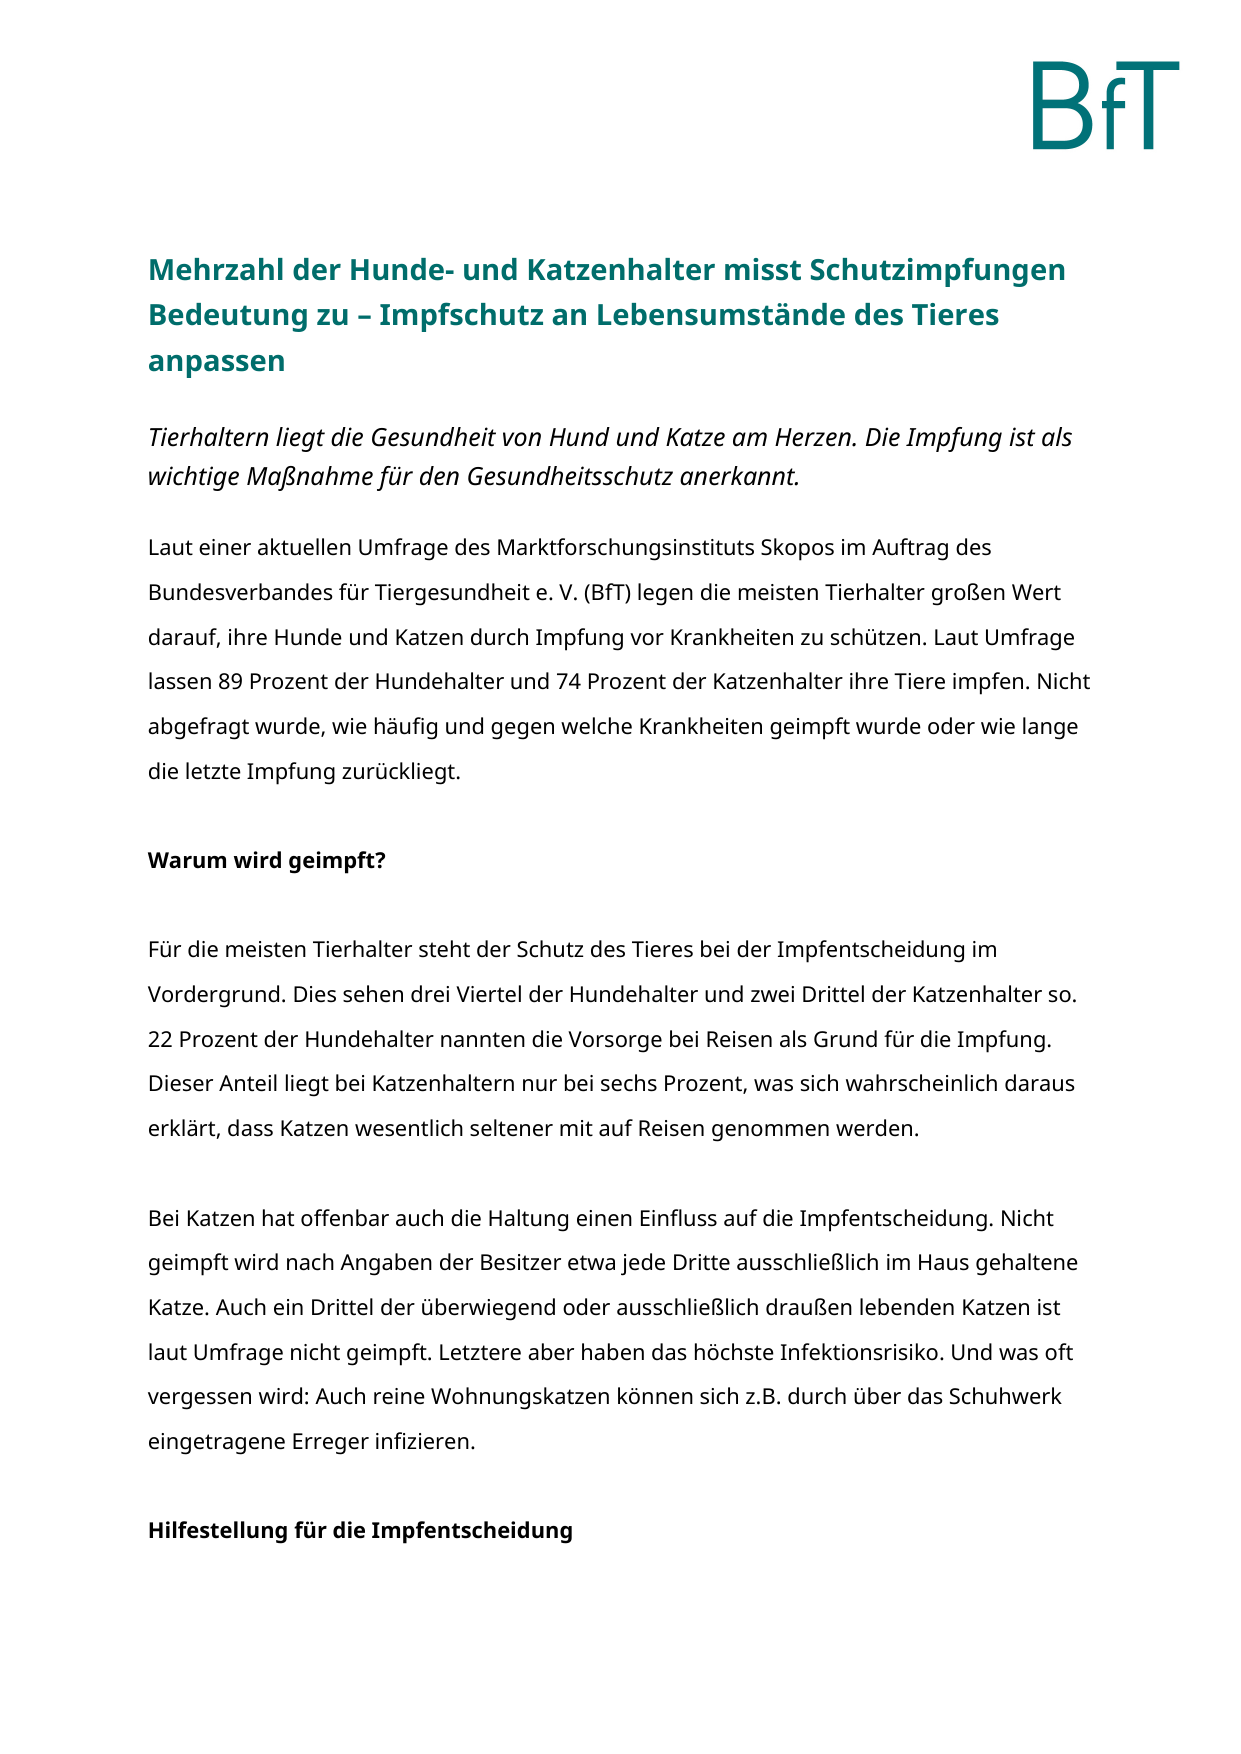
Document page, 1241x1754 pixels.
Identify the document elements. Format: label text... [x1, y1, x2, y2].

subtitle Mehrzahl der Hunde- und Katzenhalter misst Schutzimpfungen Bedeutung zu – Impfschutz an Lebensumstände des Tieres anpassen [148, 249, 1092, 380]
text Hilfestellung für die Impfentscheidung [148, 1515, 1092, 1545]
picture [1, 1, 1239, 182]
text Warum wird geimpft? [148, 845, 1092, 875]
text Für die meisten Tierhalter steht der Schutz des Tieres bei der Impfentscheidung im Vordergrund. Dies sehen drei Viertel der Hundehalter und zwei Drittel der Katzenhalter so. 22 Prozent der Hundehalter nannten die Vorsorge bei Reisen als Grund für die Impfung. Dieser Anteil liegt bei Katzenhaltern nur bei sechs Prozent, was sich wahrscheinlich daraus erklärt, dass Katzen wesentlich seltener mit auf Reisen genommen werden. [148, 934, 1092, 1143]
text Bei Katzen hat offenbar auch die Haltung einen Einfluss auf die Impfentscheidung. Nicht geimpft wird nach Angaben der Besitzer etwa jede Dritte ausschließlich im Haus gehaltene Katze. Auch ein Drittel der überwiegend oder ausschließlich draußen lebenden Katzen ist laut Umfrage nicht geimpft. Letztere aber haben das höchste Infektionsrisiko. Und was oft vergessen wird: Auch reine Wohnungskatzen können sich z.B. durch über das Schuhwerk eingetragene Erreger infizieren. [148, 1202, 1092, 1456]
text Laut einer aktuellen Umfrage des Marktforschungsinstituts Skopos im Auftrag des Bundesverbandes für Tiergesundheit e. V. (BfT) legen die meisten Tierhalter großen Wert darauf, ihre Hunde und Katzen durch Impfung vor Krankheiten zu schützen. Laut Umfrage lassen 89 Prozent der Hundehalter und 74 Prozent der Katzenhalter ihre Tiere impfen. Nicht abgefragt wurde, wie häufig und gegen welche Krankheiten geimpft wurde oder wie lange die letzte Impfung zurückliegt. [148, 532, 1092, 785]
text Tierhaltern liegt die Gesundheit von Hund und Katze am Herzen. Die Impfung ist als wichtige Maßnahme für den Gesundheitsschutz anerkannt. [148, 420, 1092, 493]
